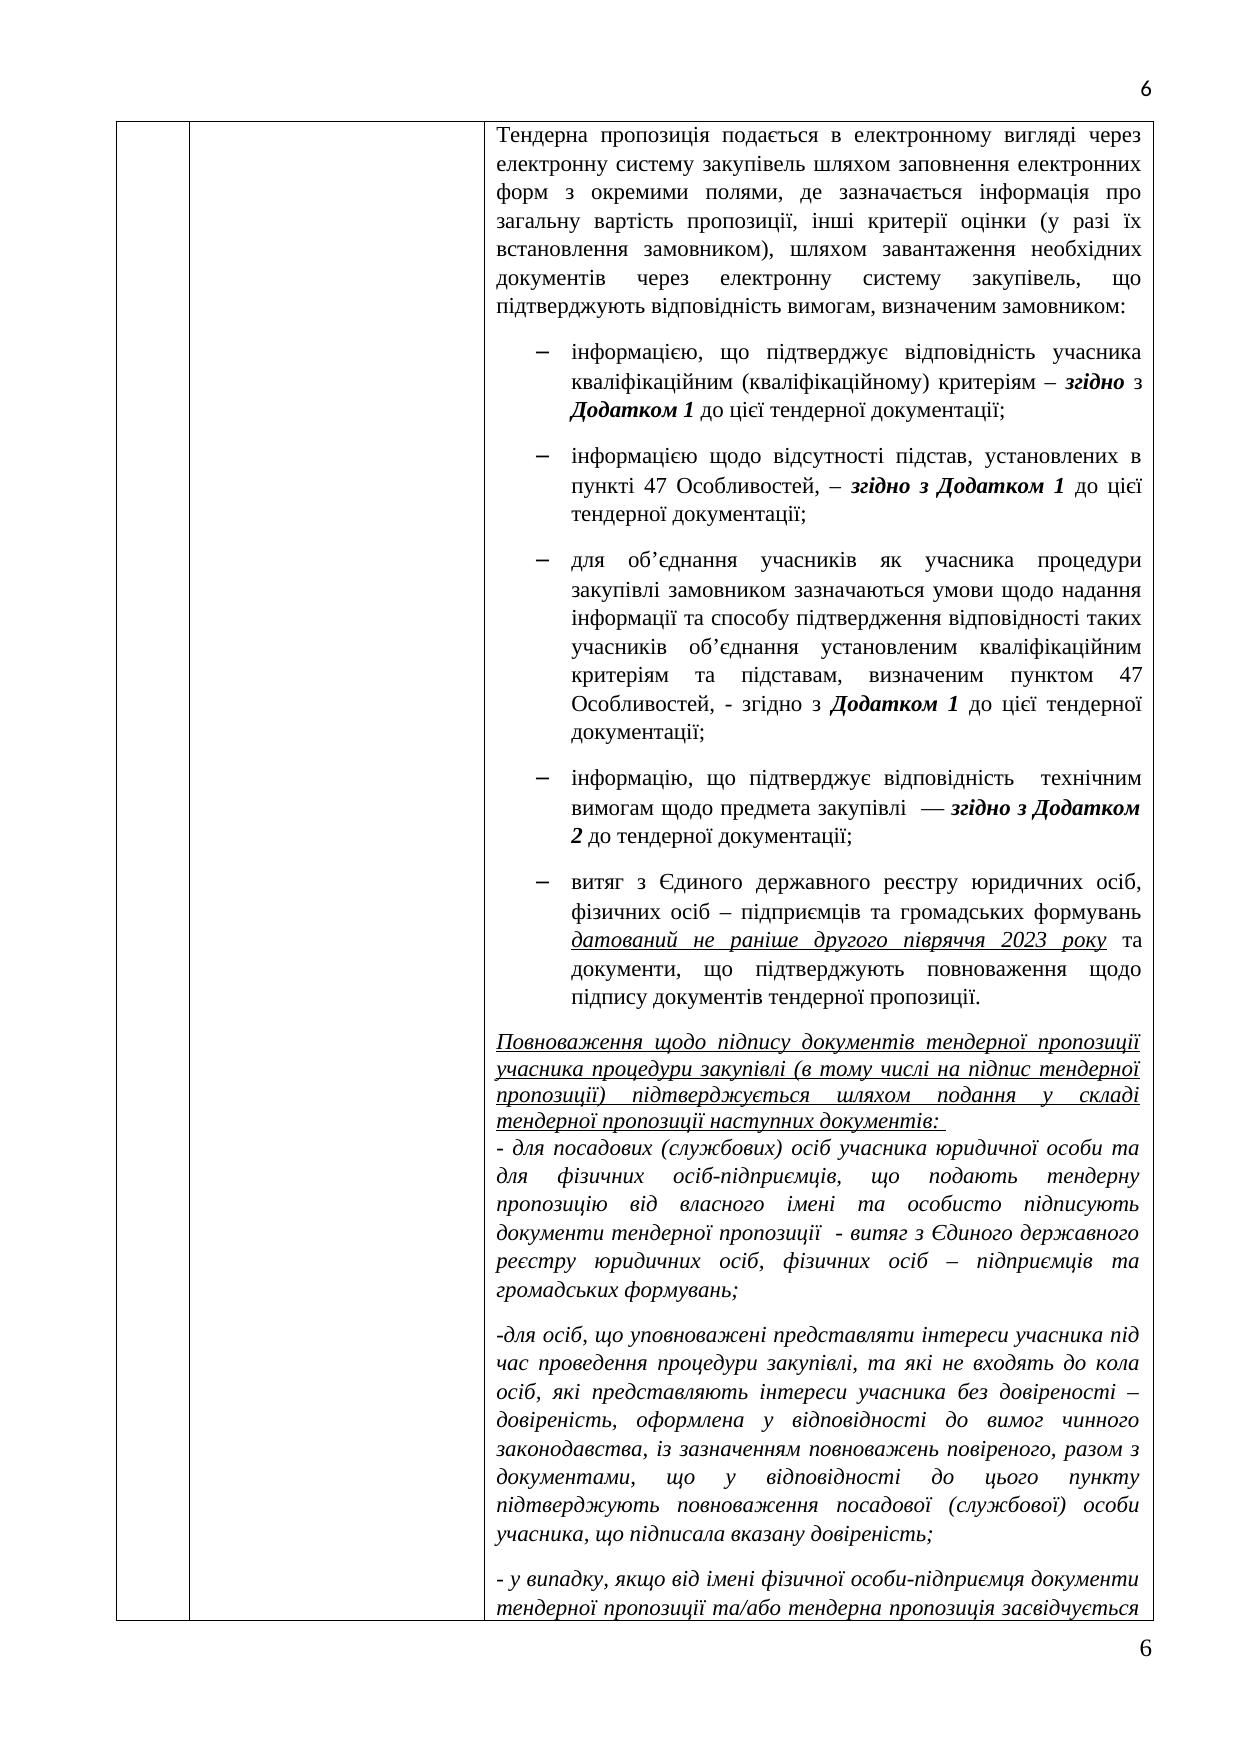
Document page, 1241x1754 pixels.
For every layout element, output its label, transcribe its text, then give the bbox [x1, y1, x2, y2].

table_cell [190, 122, 484, 1620]
table_cell 1 [117, 122, 189, 1620]
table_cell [485, 122, 1153, 1620]
